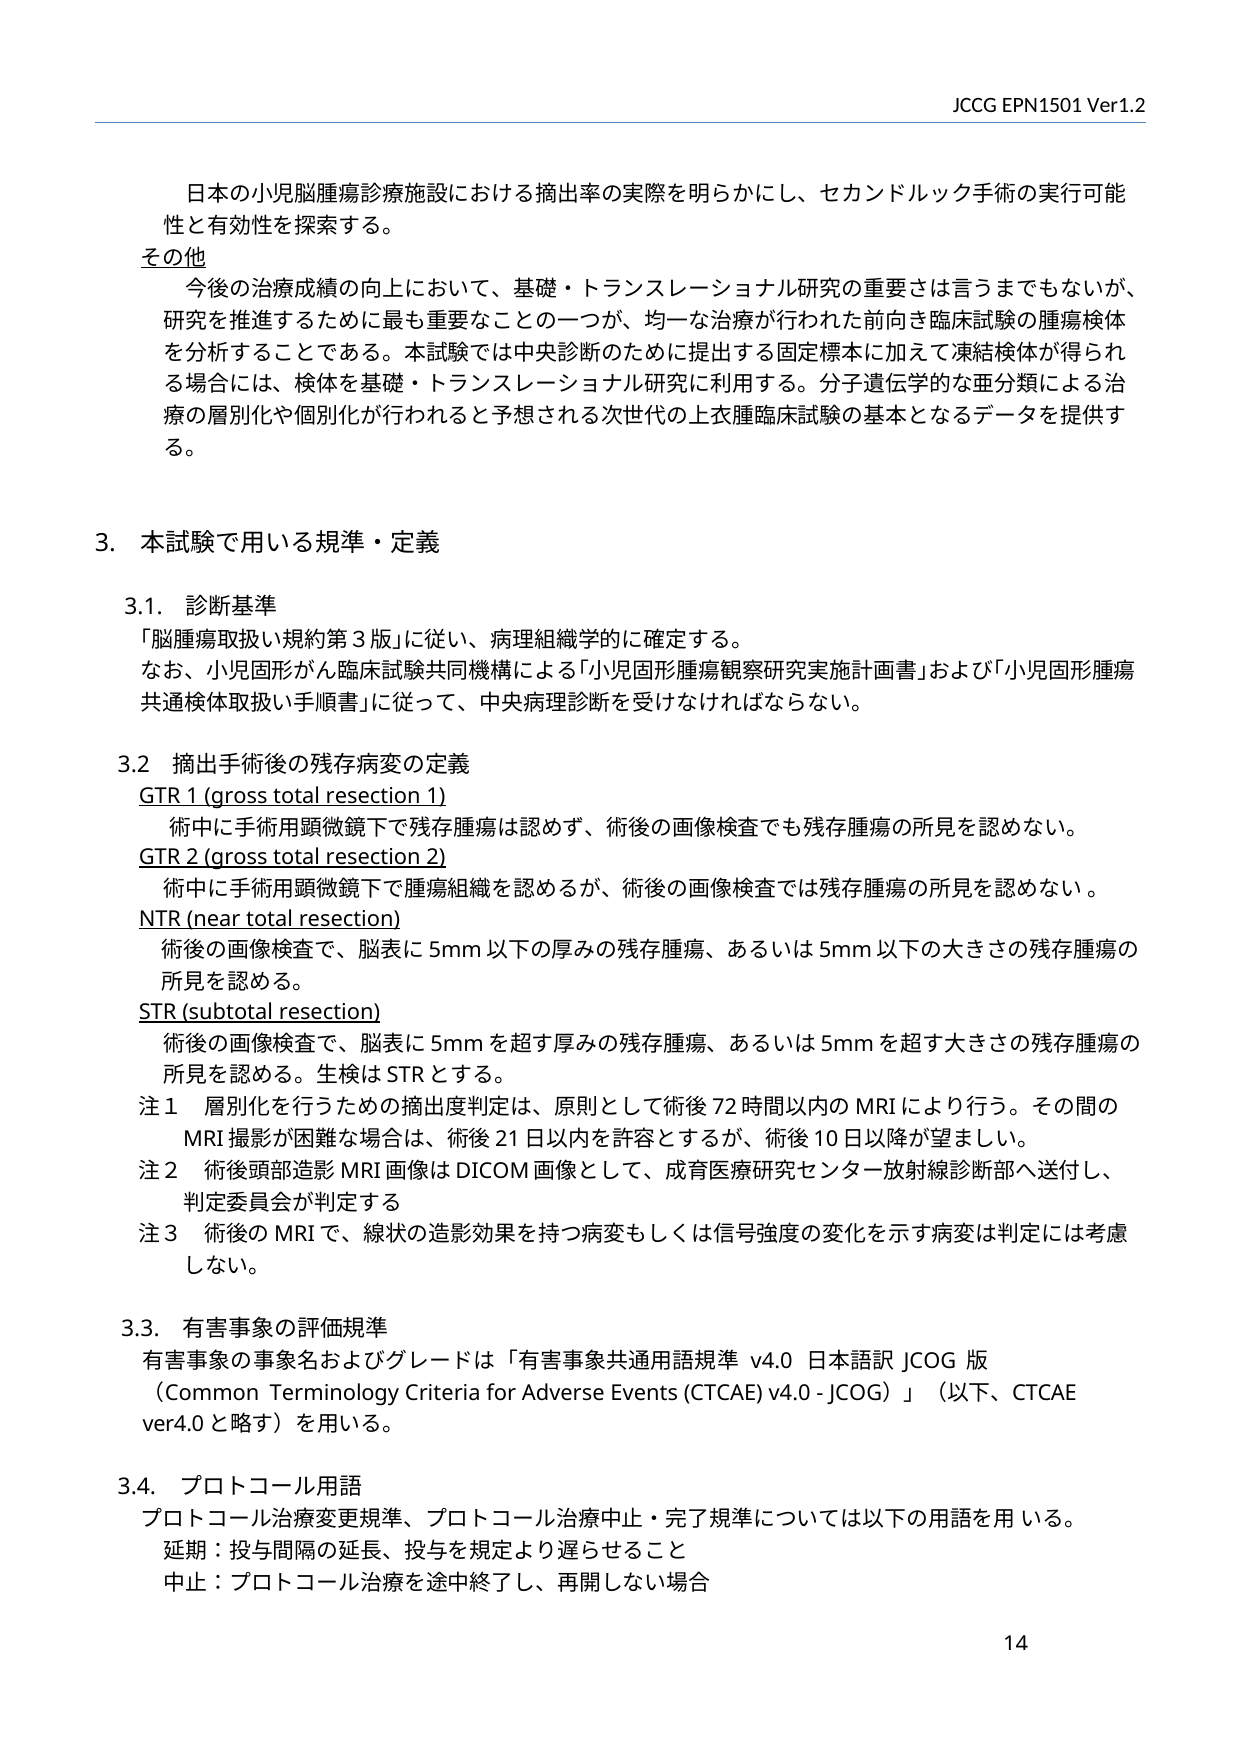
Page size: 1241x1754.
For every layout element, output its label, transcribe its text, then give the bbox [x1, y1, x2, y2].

text 術中に手術用顕微鏡下で残存腫瘍は認めず、術後の画像検査でも残存腫瘍の所見を認めない。 [163, 809, 1146, 841]
text 中止：プロトコール治療を途中終了し、再開しない場合 [163, 1564, 1146, 1596]
text GTR 2 (gross total resection 2) [138, 841, 1146, 871]
text 3.2 摘出手術後の残存病変の定義 [117, 746, 1146, 780]
text 今後の治療成績の向上において、基礎・トランスレーショナル研究の重要さは言うまでもないが、研究を推進するために最も重要なことの一つが、均一な治療が行われた前向き臨床試験の腫瘍検体を分析することである。本試験では中央診断のために提出する固定標本に加えて凍結検体が得られる場合には、検体を基礎・トランスレーショナル研究に利用する。分子遺伝学的な亜分類による治療の層別化や個別化が行われると予想される次世代の上衣腫臨床試験の基本となるデータを提供する。 [163, 271, 1146, 461]
text 注３ 術後のMRIで、線状の造影効果を持つ病変もしくは信号強度の変化を示す病変は判定には考慮しない。 [138, 1216, 1146, 1279]
text ｢脳腫瘍取扱い規約第３版｣に従い、病理組織学的に確定する。 [140, 622, 1146, 653]
text その他 [140, 239, 1146, 271]
text 日本の小児脳腫瘍診療施設における摘出率の実際を明らかにし、セカンドルック手術の実行可能性と有効性を探索する。 [163, 176, 1146, 239]
text 術中に手術用顕微鏡下で腫瘍組織を認めるが、術後の画像検査では残存腫瘍の所見を認めない 。 [163, 871, 1146, 903]
text 術後の画像検査で、脳表に5mm以下の厚みの残存腫瘍、あるいは5mm以下の大きさの残存腫瘍の所見を認める。 [161, 932, 1146, 996]
text 術後の画像検査で、脳表に5mmを超す厚みの残存腫瘍、あるいは5mmを超す大きさの残存腫瘍の所見を認める。生検はSTRとする。 [163, 1026, 1146, 1089]
text 3.1. 診断基準 [124, 588, 1146, 622]
text NTR (near total resection) [138, 903, 1146, 932]
text 注２ 術後頭部造影MRI画像はDICOM画像として、成育医療研究センター放射線診断部へ送付し、判定委員会が判定する [139, 1153, 1146, 1216]
text GTR 1 (gross total resection 1) [138, 780, 1146, 809]
subtitle 3.4. プロトコール用語 [117, 1468, 1146, 1501]
text 3.3. 有害事象の評価規準 [121, 1309, 1146, 1343]
text 有害事象の事象名およびグレードは「有害事象共通用語規準 v4.0 日本語訳 JCOG 版（Common Terminology Criteria for Adverse Events (CTCAE) v4.0 - JCOG）」（以下、CTCAE ver4.0と略す）を用いる。 [142, 1343, 1089, 1438]
text 延期：投与間隔の延長、投与を規定より遅らせること [163, 1533, 1146, 1564]
text プロトコール治療変更規準、プロトコール治療中止・完了規準については以下の用語を用 いる。 [140, 1501, 1146, 1533]
text なお、小児固形がん臨床試験共同機構による｢小児固形腫瘍観察研究実施計画書｣および｢小児固形腫瘍共通検体取扱い手順書｣に従って、中央病理診断を受けなければならない。 [140, 653, 1146, 717]
text STR (subtotal resection) [138, 996, 1146, 1026]
text 3. 本試験で用いる規準・定義 [94, 522, 1146, 558]
text 注１ 層別化を行うための摘出度判定は、原則として術後72時間以内のMRIにより行う。その間のMRI撮影が困難な場合は、術後21日以内を許容とするが、術後10日以降が望ましい。 [139, 1089, 1146, 1153]
